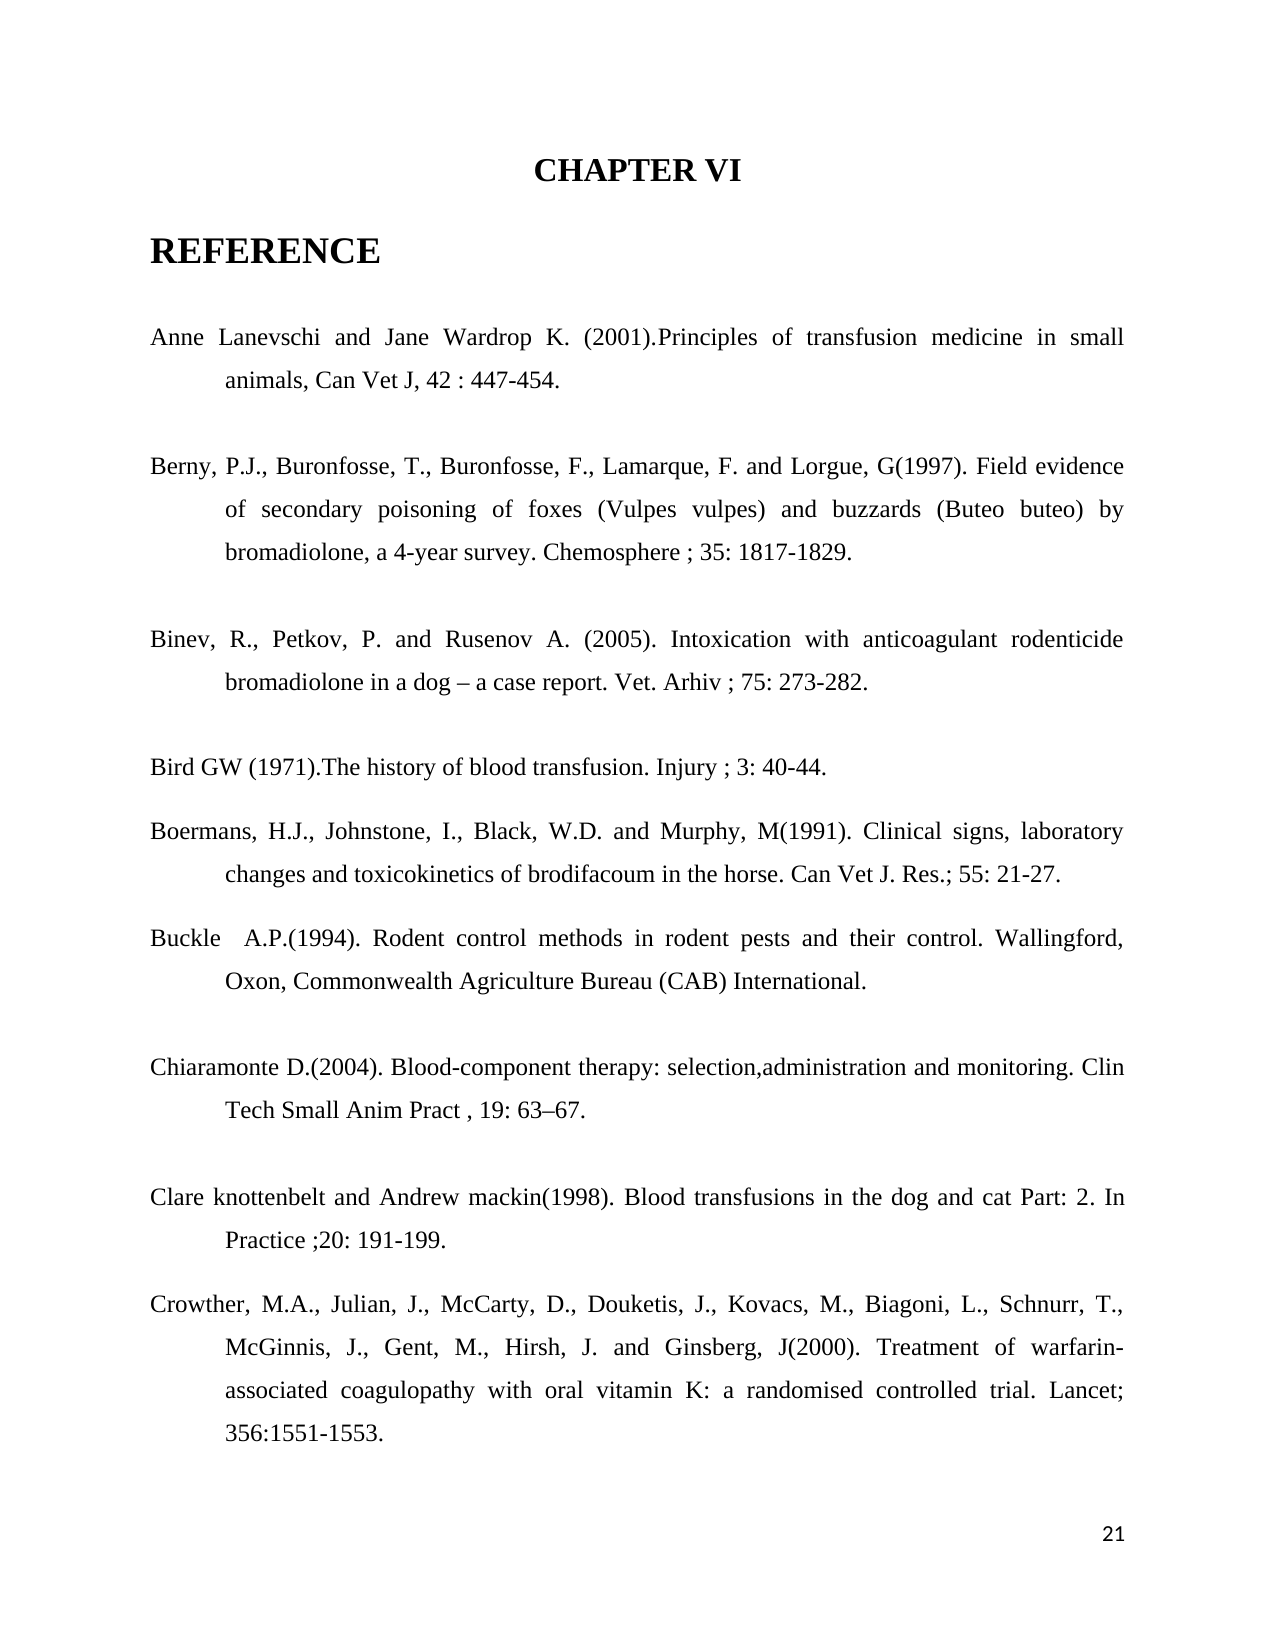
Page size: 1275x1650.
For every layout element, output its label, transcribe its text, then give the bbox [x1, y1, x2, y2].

text Binev, R., Petkov, P. and Rusenov A. (2005). Intoxication with anticoagulant rodenticide bromadiolone in a dog – a case report. Vet. Arhiv ; 75: 273-282. [150, 624, 1125, 696]
text Boermans, H.J., Johnstone, I., Black, W.D. and Murphy, M(1991). Clinical signs, laboratory changes and toxicokinetics of brodifacoum in the horse. Can Vet J. Res.; 55: 21-27. [150, 816, 1125, 888]
text Chiaramonte D.(2004). Blood-component therapy: selection,administration and monitoring. Clin Tech Small Anim Pract , 19: 63–67. [150, 1052, 1125, 1124]
text Clare knottenbelt and Andrew mackin(1998). Blood transfusions in the dog and cat Part: 2. In Practice ;20: 191-199. [150, 1182, 1125, 1253]
text Berny, P.J., Buronfosse, T., Buronfosse, F., Lamarque, F. and Lorgue, G(1997). Field evidence of secondary poisoning of foxes (Vulpes vulpes) and buzzards (Buteo buteo) by bromadiolone, a 4-year survey. Chemosphere ; 35: 1817-1829. [150, 451, 1125, 566]
text Buckle A.P.(1994). Rodent control methods in rodent pests and their control. Wallingford, Oxon, Commonwealth Agriculture Bureau (CAB) International. [150, 923, 1125, 995]
text Anne Lanevschi and Jane Wardrop K. (2001).Principles of transfusion medicine in small animals, Can Vet J, 42 : 447-454. [150, 322, 1125, 394]
text REFERENCE [150, 228, 1125, 271]
text Bird GW (1971).The history of blood transfusion. Injury ; 3: 40-44. [150, 752, 1125, 781]
text CHAPTER VI [150, 150, 1125, 188]
text Crowther, M.A., Julian, J., McCarty, D., Douketis, J., Kovacs, M., Biagoni, L., Schnurr, T., McGinnis, J., Gent, M., Hirsh, J. and Ginsberg, J(2000). Treatment of warfarin-associated coagulopathy with oral vitamin K: a randomised controlled trial. Lancet; 356:1551-1553. [150, 1289, 1125, 1447]
